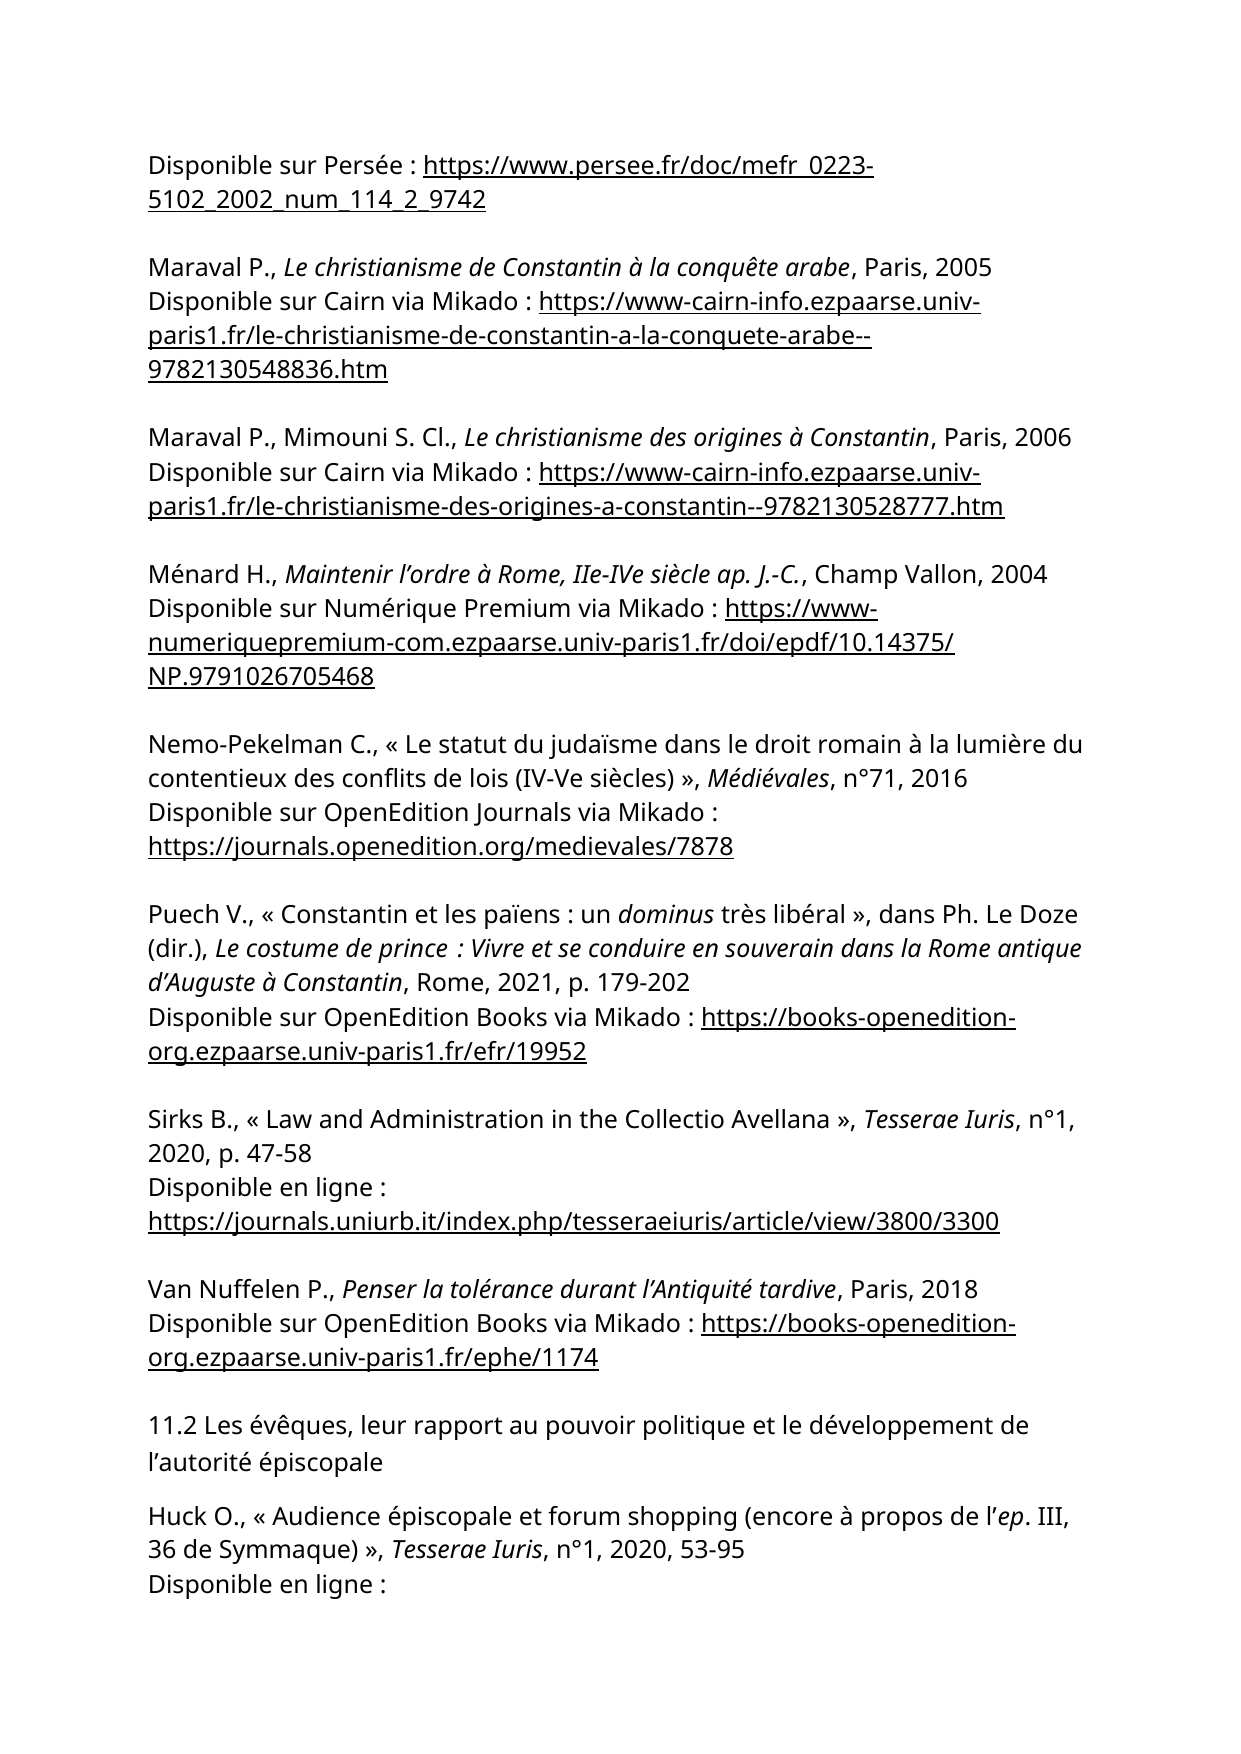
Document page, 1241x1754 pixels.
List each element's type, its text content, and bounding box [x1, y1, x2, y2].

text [148, 148, 1093, 216]
text Ménard H., Maintenir l’ordre à Rome, IIe-IVe siècle ap. J.-C., Champ Vallon, 2004 Disponible sur Numérique Premium via Mikado : https://www-numeriquepremium-com.ezpaarse.univ-paris1.fr/doi/epdf/10.14375/NP.9791026705468 [148, 556, 1093, 693]
text Nemo-Pekelman C., « Le statut du judaïsme dans le droit romain à la lumière du contentieux des conflits de lois (IV-Ve siècles) », Médiévales, n°71, 2016 Disponible sur OpenEdition Journals via Mikado : https://journals.openedition.org/medievales/7878 [148, 727, 1093, 863]
text Maraval P., Mimouni S. Cl., Le christianisme des origines à Constantin, Paris, 2006 Disponible sur Cairn via Mikado : https://www-cairn-info.ezpaarse.univ-paris1.fr/le-christianisme-des-origines-a-constantin--9782130528777.htm [148, 420, 1093, 522]
text Maraval P., Le christianisme de Constantin à la conquête arabe, Paris, 2005 Disponible sur Cairn via Mikado : https://www-cairn-info.ezpaarse.univ-paris1.fr/le-christianisme-de-constantin-a-la-conquete-arabe--9782130548836.htm [148, 250, 1093, 386]
text 11.2 Les évêques, leur rapport au pouvoir politique et le développement de l’autorité épiscopale [148, 1408, 1093, 1479]
text Puech V., « Constantin et les païens : un dominus très libéral », dans Ph. Le Doze (dir.), Le costume de prince : Vivre et se conduire en souverain dans la Rome antique d’Auguste à Constantin, Rome, 2021, p. 179-202 Disponible sur OpenEdition Books via Mikado : https://books-openedition-org.ezpaarse.univ-paris1.fr/efr/19952 [148, 897, 1093, 1067]
text Huck O., « Audience épiscopale et forum shopping (encore à propos de l’ep. III, 36 de Symmaque) », Tesserae Iuris, n°1, 2020, 53-95 Disponible en ligne : [148, 1498, 1093, 1600]
text Sirks B., « Law and Administration in the Collectio Avellana », Tesserae Iuris, n°1, 2020, p. 47-58 Disponible en ligne : https://journals.uniurb.it/index.php/tesseraeiuris/article/view/3800/3300 [148, 1101, 1093, 1238]
text Van Nuffelen P., Penser la tolérance durant l’Antiquité tardive, Paris, 2018 Disponible sur OpenEdition Books via Mikado : https://books-openedition-org.ezpaarse.univ-paris1.fr/ephe/1174 [148, 1272, 1093, 1374]
